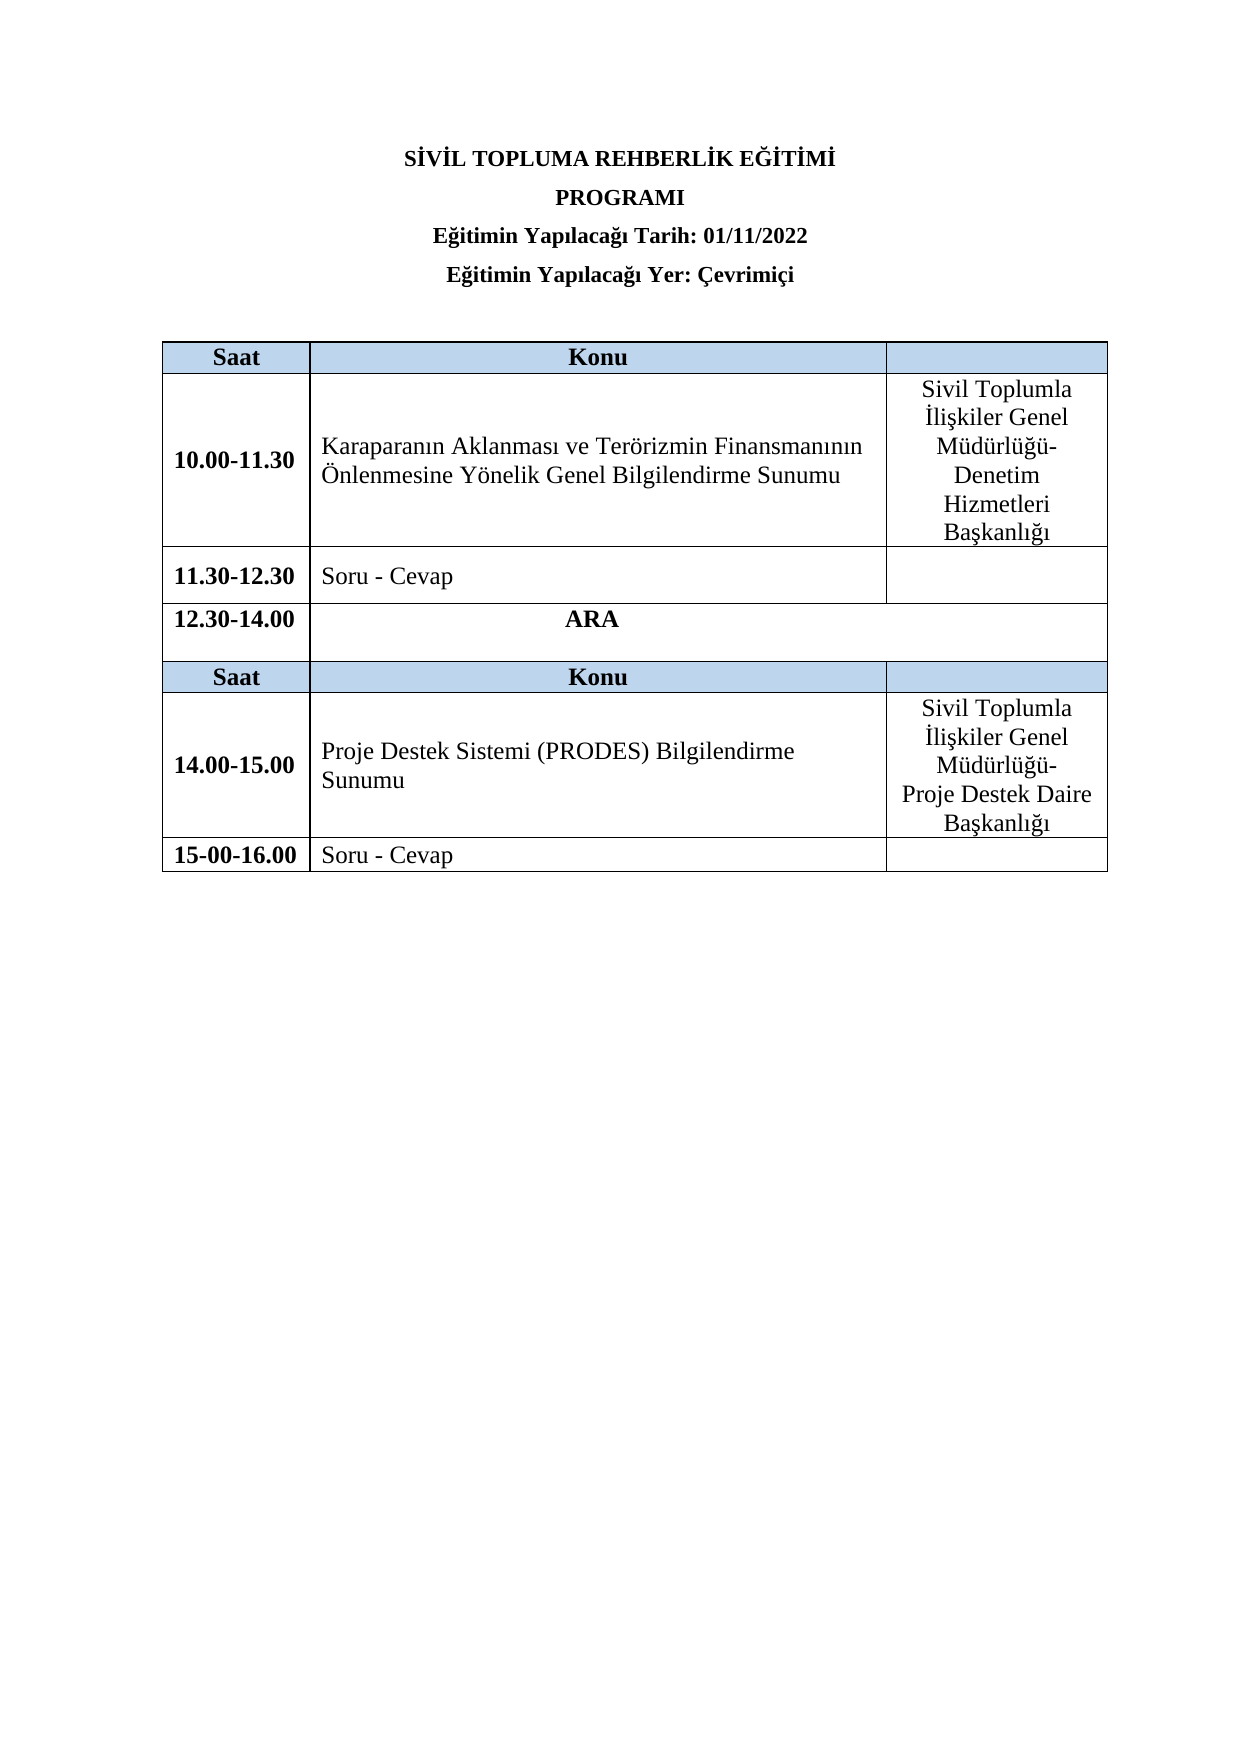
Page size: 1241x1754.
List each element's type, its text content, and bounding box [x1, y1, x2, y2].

table_header Saat [163, 343, 309, 373]
text PROGRAMI [148, 183, 1093, 210]
table_cell Sivil Toplumla İlişkiler Genel Müdürlüğü- Denetim Hizmetleri Başkanlığı [887, 374, 1107, 546]
table_cell [887, 838, 1107, 871]
text Eğitimin Yapılacağı Tarih: 01/11/2022 [148, 222, 1093, 249]
table_cell 10.00-11.30 [163, 374, 309, 546]
table_cell 12.30-14.00 [163, 604, 309, 661]
table_header [887, 343, 1107, 373]
table_cell Sivil Toplumla İlişkiler Genel Müdürlüğü- Proje Destek Daire Başkanlığı [887, 693, 1107, 837]
table_cell Proje Destek Sistemi (PRODES) Bilgilendirme Sunumu [311, 693, 886, 837]
text Eğitimin Yapılacağı Yer: Çevrimiçi [148, 261, 1093, 288]
table_header Konu [311, 343, 886, 373]
table_cell ARA [311, 604, 1107, 661]
table_cell [887, 547, 1107, 603]
table_cell Saat [163, 662, 309, 692]
table_cell Karaparanın Aklanması ve Terörizmin Finansmanının Önlenmesine Yönelik Genel Bilgilendirme Sunumu [311, 374, 886, 546]
table_cell Soru - Cevap [311, 838, 886, 871]
text SİVİL TOPLUMA REHBERLİK EĞİTİMİ [148, 145, 1093, 171]
table_cell 11.30-12.30 [163, 547, 309, 603]
table_cell Konu [311, 662, 886, 692]
table_cell [887, 662, 1107, 692]
table_cell Soru - Cevap [311, 547, 886, 603]
table_cell 15-00-16.00 [163, 838, 309, 871]
table_cell 14.00-15.00 [163, 693, 309, 837]
